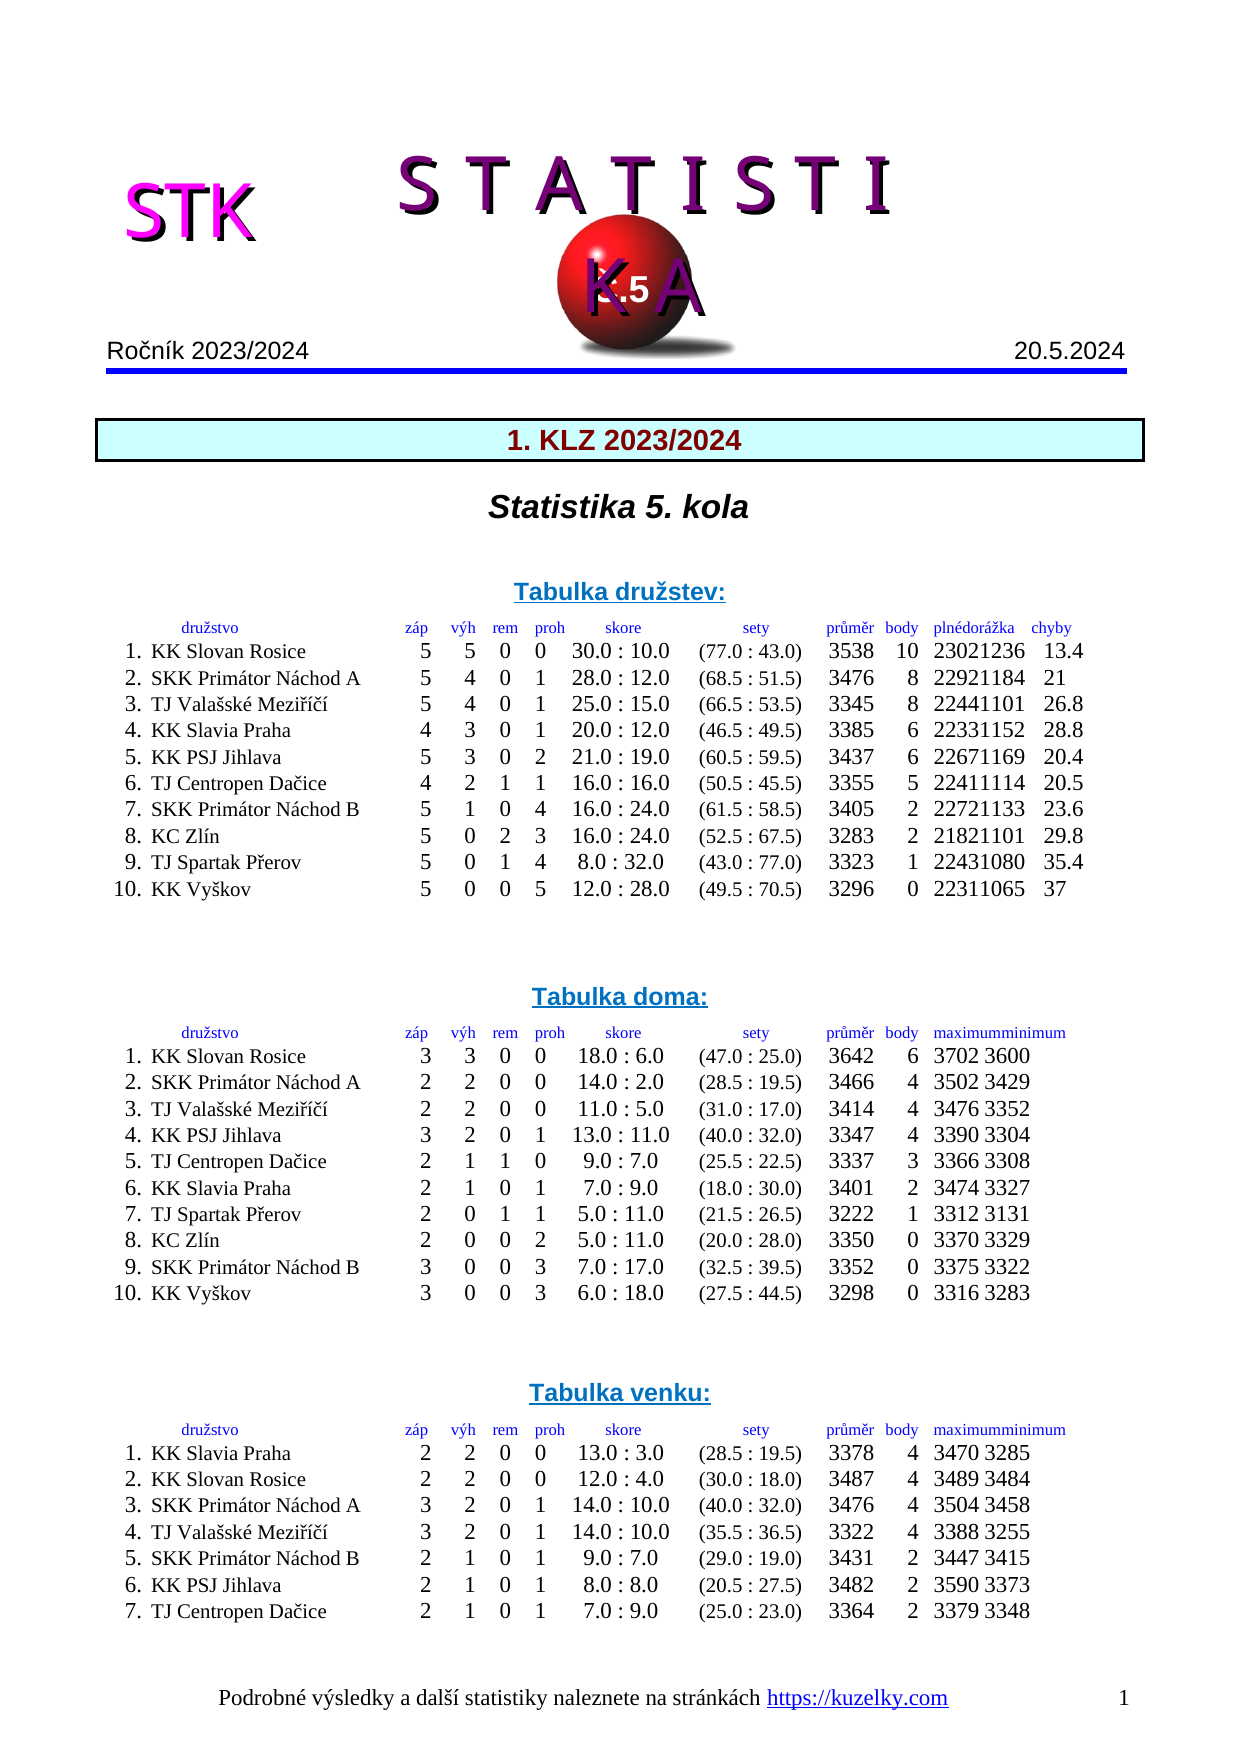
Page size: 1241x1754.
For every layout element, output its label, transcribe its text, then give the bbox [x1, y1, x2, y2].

text 9. TJ Spartak Přerov 5 0 1 4 8.0 : 32.0 (43.0 : 77.0) 3323 1 2243 1080 35.4 [106, 848, 1134, 874]
subtitle 1. KLZ 2023/2024 [98, 421, 1142, 459]
text Tabulka venku: [94, 1378, 1145, 1407]
text 7. SKK Primátor Náchod B 5 1 0 4 16.0 : 24.0 (61.5 : 58.5) 3405 2 2272 1133 23.6 [106, 796, 1134, 822]
text družstvo záp výh rem proh skore sety průměr body plné dorážka chyby [106, 618, 1134, 637]
text 4. KK Slavia Praha 4 3 0 1 20.0 : 12.0 (46.5 : 49.5) 3385 6 2233 1152 28.8 [106, 716, 1134, 743]
text 5. KK PSJ Jihlava 5 3 0 2 21.0 : 19.0 (60.5 : 59.5) 3437 6 2267 1169 20.4 [106, 743, 1134, 769]
text družstvo záp výh rem proh skore sety průměr body maximum minimum [106, 1420, 1134, 1439]
text 8. KC Zlín 5 0 2 3 16.0 : 24.0 (52.5 : 67.5) 3283 2 2182 1101 29.8 [106, 822, 1134, 848]
text Tabulka družstev: [94, 577, 1145, 606]
text 4. TJ Valašské Meziříčí 3 2 0 1 14.0 : 10.0 (35.5 : 36.5) 3322 4 3388 3255 [106, 1518, 1134, 1544]
text 7. TJ Spartak Přerov 2 0 1 1 5.0 : 11.0 (21.5 : 26.5) 3222 1 3312 3131 [106, 1200, 1134, 1226]
text 2. SKK Primátor Náchod A 2 2 0 0 14.0 : 2.0 (28.5 : 19.5) 3466 4 3502 3429 [106, 1068, 1134, 1095]
text Ročník 2023/2024 20.5.2024 [106, 336, 1134, 365]
text 1. KK Slovan Rosice 3 3 0 0 18.0 : 6.0 (47.0 : 25.0) 3642 6 3702 3600 [106, 1042, 1134, 1068]
text 10. KK Vyškov 5 0 0 5 12.0 : 28.0 (49.5 : 70.5) 3296 0 2231 1065 37 [106, 874, 1134, 901]
text Tabulka doma: [94, 982, 1145, 1010]
text 6. KK Slavia Praha 2 1 0 1 7.0 : 9.0 (18.0 : 30.0) 3401 2 3474 3327 [106, 1174, 1134, 1200]
text 4. KK PSJ Jihlava 3 2 0 1 13.0 : 11.0 (40.0 : 32.0) 3347 4 3390 3304 [106, 1121, 1134, 1147]
text 3. SKK Primátor Náchod A 3 2 0 1 14.0 : 10.0 (40.0 : 32.0) 3476 4 3504 3458 [106, 1492, 1134, 1518]
text 9. SKK Primátor Náchod B 3 0 0 3 7.0 : 17.0 (32.5 : 39.5) 3352 0 3375 3322 [106, 1253, 1134, 1279]
text 1. KK Slovan Rosice 5 5 0 0 30.0 : 10.0 (77.0 : 43.0) 3538 10 2302 1236 13.4 [106, 637, 1134, 664]
text 5. SKK Primátor Náchod B 2 1 0 1 9.0 : 7.0 (29.0 : 19.0) 3431 2 3447 3415 [106, 1544, 1134, 1571]
text Statistika 5. kola [106, 487, 1134, 526]
text 6. KK PSJ Jihlava 2 1 0 1 8.0 : 8.0 (20.5 : 27.5) 3482 2 3590 3373 [106, 1571, 1134, 1597]
text družstvo záp výh rem proh skore sety průměr body maximum minimum [106, 1023, 1134, 1042]
text 2. KK Slovan Rosice 2 2 0 0 12.0 : 4.0 (30.0 : 18.0) 3487 4 3489 3484 [106, 1465, 1134, 1492]
text 10. KK Vyškov 3 0 0 3 6.0 : 18.0 (27.5 : 44.5) 3298 0 3316 3283 [106, 1279, 1134, 1306]
text 3. TJ Valašské Meziříčí 2 2 0 0 11.0 : 5.0 (31.0 : 17.0) 3414 4 3476 3352 [106, 1095, 1134, 1121]
text Č.5 [106, 267, 587, 310]
text 7. TJ Centropen Dačice 2 1 0 1 7.0 : 9.0 (25.0 : 23.0) 3364 2 3379 3348 [106, 1597, 1134, 1623]
text 2. SKK Primátor Náchod A 5 4 0 1 28.0 : 12.0 (68.5 : 51.5) 3476 8 2292 1184 21 [106, 664, 1134, 690]
text Č.5 [609, 267, 671, 310]
text Č.5 [687, 267, 1134, 310]
text 8. KC Zlín 2 0 0 2 5.0 : 11.0 (20.0 : 28.0) 3350 0 3370 3329 [106, 1226, 1134, 1253]
text 3. TJ Valašské Meziříčí 5 4 0 1 25.0 : 15.0 (66.5 : 53.5) 3345 8 2244 1101 26.8 [106, 690, 1134, 716]
text 6. TJ Centropen Dačice 4 2 1 1 16.0 : 16.0 (50.5 : 45.5) 3355 5 2241 1114 20.5 [106, 769, 1134, 796]
text 5. TJ Centropen Dačice 2 1 1 0 9.0 : 7.0 (25.5 : 22.5) 3337 3 3366 3308 [106, 1147, 1134, 1174]
text 1. KK Slavia Praha 2 2 0 0 13.0 : 3.0 (28.5 : 19.5) 3378 4 3470 3285 [106, 1439, 1134, 1465]
